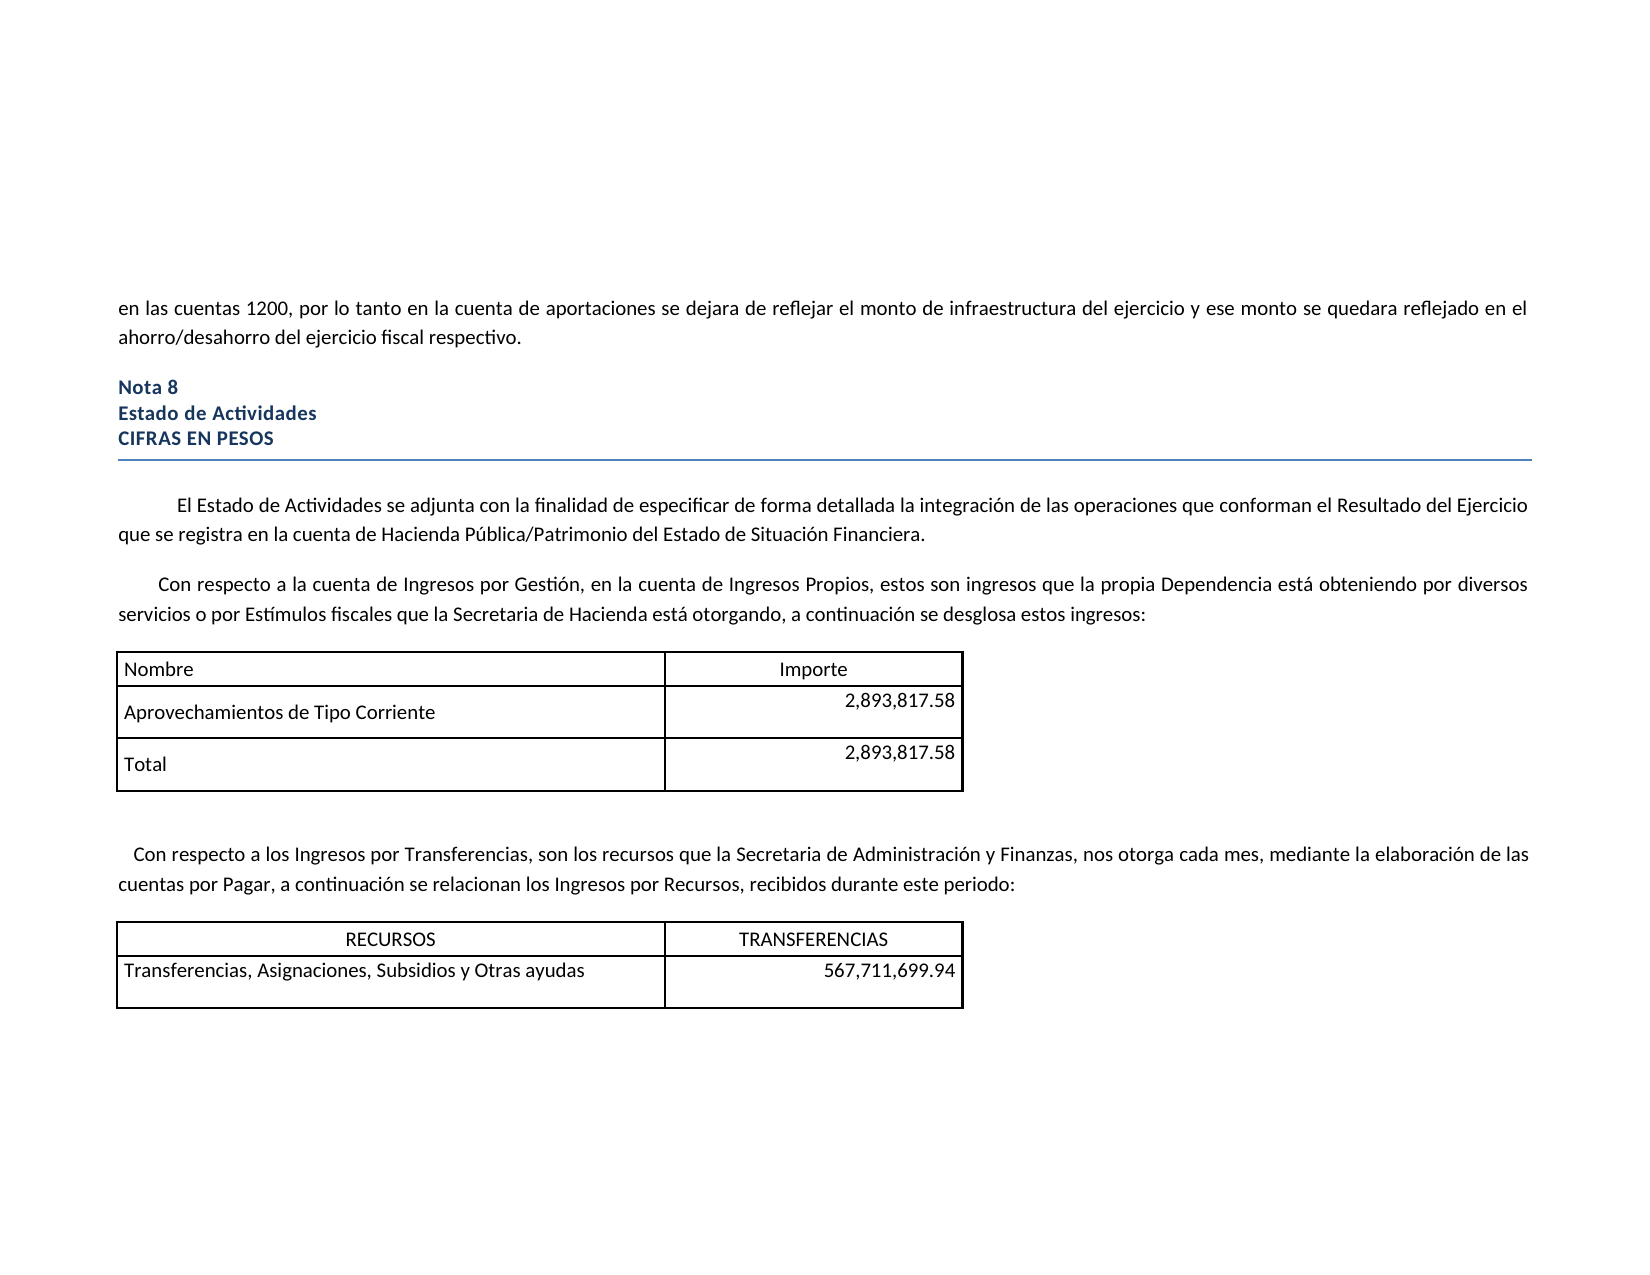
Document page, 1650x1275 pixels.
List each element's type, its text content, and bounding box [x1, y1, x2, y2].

table_header TRANSFERENCIAS [666, 923, 961, 955]
table_cell 567,711,699.94 [666, 957, 961, 1007]
table_cell Transferencias, Asignaciones, Subsidios y Otras ayudas [118, 957, 664, 1007]
table_cell 2,893,817.58 [666, 687, 961, 737]
title Estado de Actividades [118, 400, 1532, 425]
table_header RECURSOS [118, 923, 664, 955]
title Nota 8 [118, 374, 1532, 400]
table_cell Total [118, 739, 664, 789]
table_header Importe [666, 653, 961, 685]
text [118, 295, 1532, 350]
text Con respecto a los Ingresos por Transferencias, son los recursos que la Secretaria de Administración y Finanzas, nos otorga cada mes, mediante la elaboración de las cuentas por Pagar, a continuación se relacionan los Ingresos por Recursos, recibidos durante este periodo: [118, 842, 1532, 896]
table_cell 2,893,817.58 [666, 739, 961, 789]
table_cell Aprovechamientos de Tipo Corriente [118, 687, 664, 737]
text Con respecto a la cuenta de Ingresos por Gestión, en la cuenta de Ingresos Propios, estos son ingresos que la propia Dependencia está obteniendo por diversos servicios o por Estímulos fiscales que la Secretaria de Hacienda está otorgando, a continuación se desglosa estos ingresos: [118, 572, 1532, 626]
table_header Nombre [118, 653, 664, 685]
text El Estado de Actividades se adjunta con la finalidad de especificar de forma detallada la integración de las operaciones que conforman el Resultado del Ejercicio que se registra en la cuenta de Hacienda Pública/Patrimonio del Estado de Situación Financiera. [118, 492, 1532, 547]
title CIFRAS EN PESOS [118, 425, 1532, 459]
